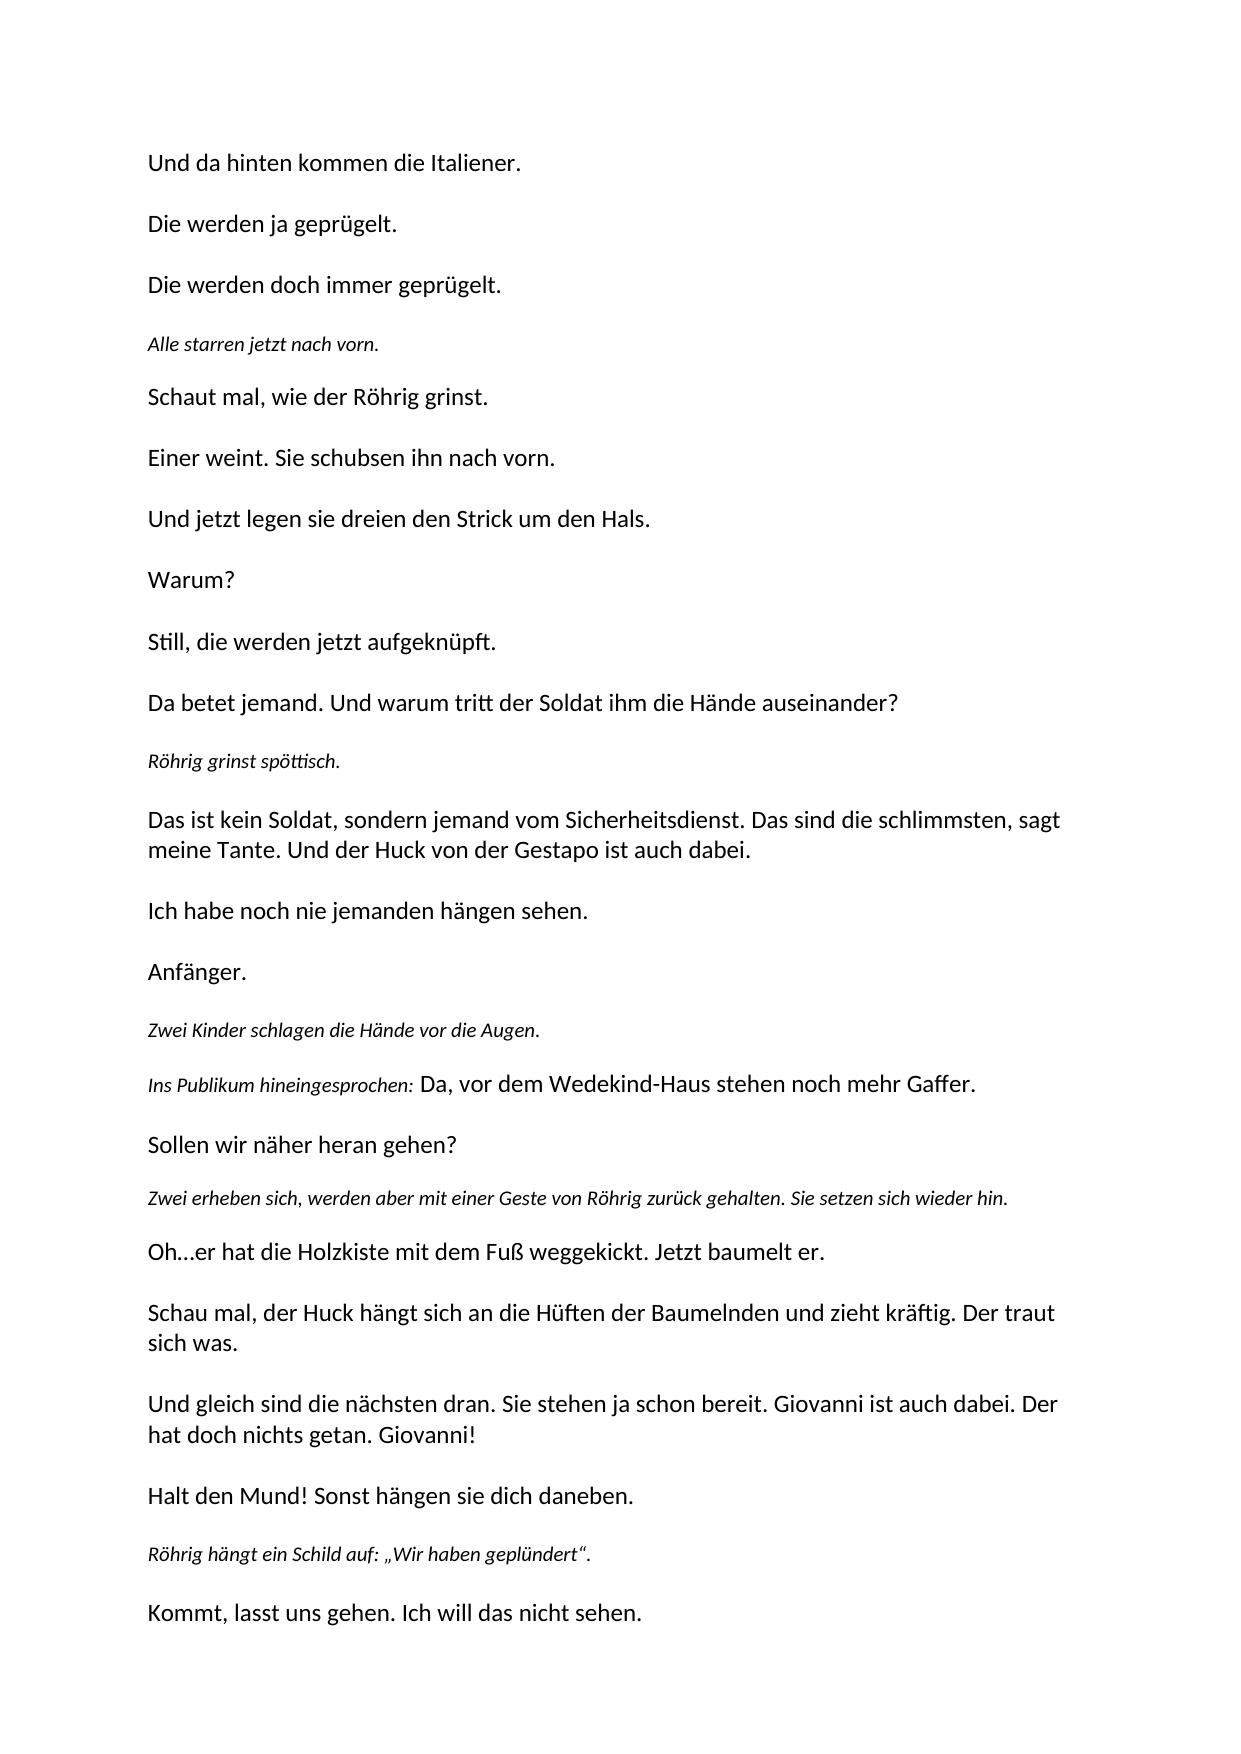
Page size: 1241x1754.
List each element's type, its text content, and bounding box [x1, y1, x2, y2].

text Halt den Mund! Sonst hängen sie dich daneben. [148, 1480, 1093, 1511]
text Sollen wir näher heran gehen? [148, 1129, 1093, 1160]
text Anfänger. [148, 956, 1093, 987]
text Still, die werden jetzt aufgeknüpft. [148, 626, 1093, 656]
text Schaut mal, wie der Röhrig grinst. [148, 382, 1093, 412]
text Und gleich sind die nächsten dran. Sie stehen ja schon bereit. Giovanni ist auch dabei. Der hat doch nichts getan. Giovanni! [148, 1389, 1093, 1450]
text Die werden ja geprügelt. [148, 209, 1093, 239]
text Alle starren jetzt nach vorn. [148, 331, 1093, 356]
text Kommt, lasst uns gehen. Ich will das nicht sehen. [148, 1597, 1093, 1628]
text Die werden doch immer geprügelt. [148, 270, 1093, 300]
text Einer weint. Sie schubsen ihn nach vorn. [148, 443, 1093, 473]
text Schau mal, der Huck hängt sich an die Hüften der Baumelnden und zieht kräftig. Der traut sich was. [148, 1297, 1093, 1358]
text Zwei erheben sich, werden aber mit einer Geste von Röhrig zurück gehalten. Sie setzen sich wieder hin. [148, 1185, 1093, 1211]
text Und jetzt legen sie dreien den Strick um den Hals. [148, 504, 1093, 534]
text Oh…er hat die Holzkiste mit dem Fuß weggekickt. Jetzt baumelt er. [148, 1236, 1093, 1267]
text Das ist kein Soldat, sondern jemand vom Sicherheitsdienst. Das sind die schlimmsten, sagt meine Tante. Und der Huck von der Gestapo ist auch dabei. [148, 804, 1093, 865]
text Ins Publikum hineingesprochen: Da, vor dem Wedekind-Haus stehen noch mehr Gaffer. [148, 1068, 1093, 1099]
text Und da hinten kommen die Italiener. [148, 148, 1093, 178]
text Röhrig hängt ein Schild auf: „Wir haben geplündert“. [148, 1541, 1093, 1567]
text Zwei Kinder schlagen die Hände vor die Augen. [148, 1017, 1093, 1043]
text Ich habe noch nie jemanden hängen sehen. [148, 895, 1093, 926]
text Da betet jemand. Und warum tritt der Soldat ihm die Hände auseinander? [148, 687, 1093, 717]
text Warum? [148, 565, 1093, 595]
text Röhrig grinst spöttisch. [148, 748, 1093, 773]
